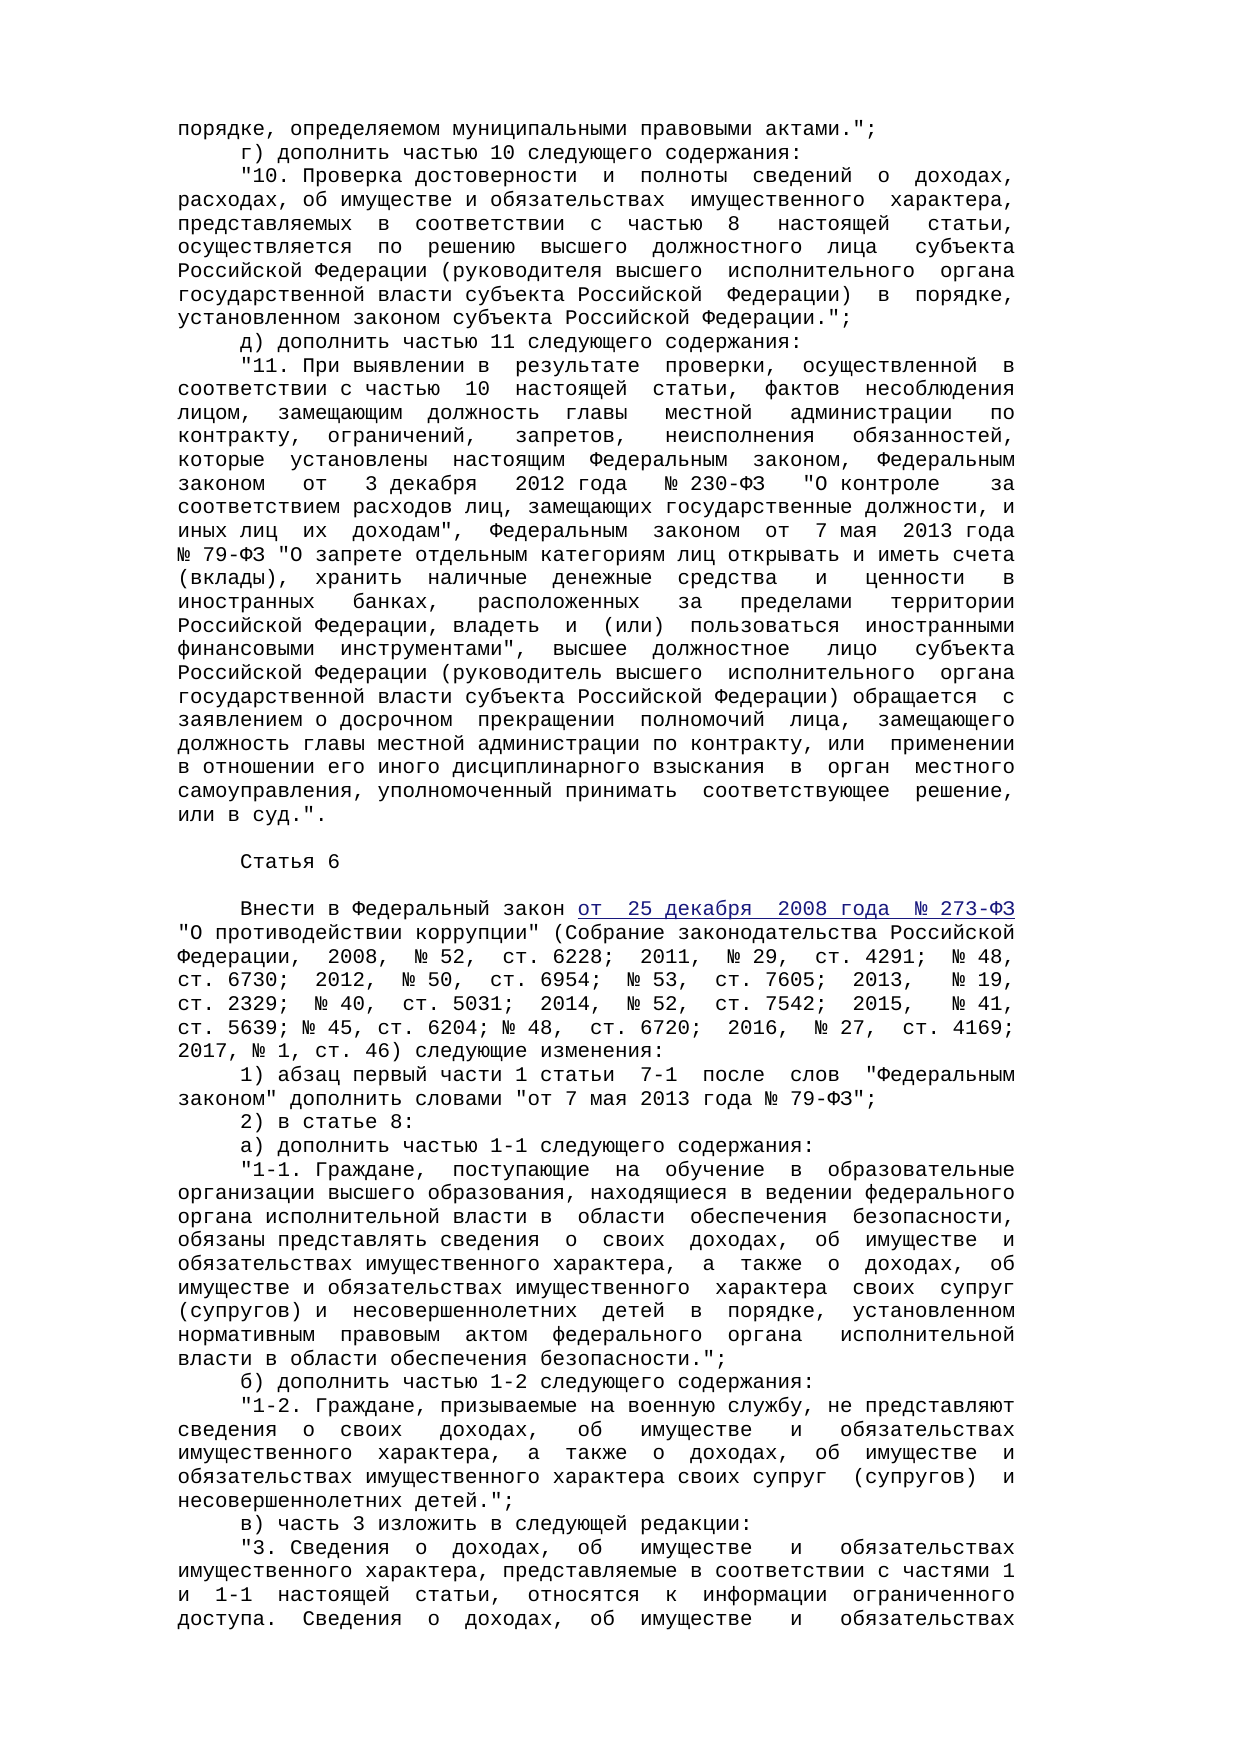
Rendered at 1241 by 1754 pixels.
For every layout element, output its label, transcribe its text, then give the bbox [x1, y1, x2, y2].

text Федерации, 2008, № 52, ст. 6228; 2011, № 29, ст. 4291; № 48, [177, 946, 1152, 969]
text финансовыми инструментами", высшее должностное лицо субъекта [177, 638, 1152, 662]
text осуществляется по решению высшего должностного лица субъекта [177, 236, 1152, 260]
text "О противодействии коррупции" (Собрание законодательства Российской [177, 922, 1152, 946]
text нормативным правовым актом федерального органа исполнительной [177, 1324, 1152, 1348]
text Российской Федерации, владеть и (или) пользоваться иностранными [177, 615, 1152, 638]
text органа исполнительной власти в области обеспечения безопасности, [177, 1206, 1152, 1229]
text контракту, ограничений, запретов, неисполнения обязанностей, [177, 426, 1152, 449]
text ст. 2329; № 40, ст. 5031; 2014, № 52, ст. 7542; 2015, № 41, [177, 993, 1152, 1017]
text и 1-1 настоящей статьи, относятся к информации ограниченного [177, 1584, 1152, 1608]
text организации высшего образования, находящиеся в ведении федерального [177, 1182, 1152, 1206]
text обязаны представлять сведения о своих доходах, об имуществе и [177, 1229, 1152, 1253]
text лицом, замещающим должность главы местной администрации по [177, 402, 1152, 426]
text законом от 3 декабря 2012 года № 230-ФЗ "О контроле за [177, 473, 1152, 496]
text 2) в статье 8: [177, 1111, 1152, 1135]
text № 79-ФЗ "О запрете отдельным категориям лиц открывать и иметь счета [177, 544, 1152, 567]
text 1) абзац первый части 1 статьи 7-1 после слов "Федеральным [177, 1064, 1152, 1088]
text власти в области обеспечения безопасности."; [177, 1348, 1152, 1371]
text представляемых в соответствии с частью 8 настоящей статьи, [177, 213, 1152, 236]
text обязательствах имущественного характера своих супруг (супругов) и [177, 1466, 1152, 1489]
text Статья 6 [177, 851, 1152, 875]
text Внести в Федеральный закон от 25 декабря 2008 года № 273-ФЗ [177, 898, 1152, 922]
text соответствием расходов лиц, замещающих государственные должности, и [177, 496, 1152, 520]
text (супругов) и несовершеннолетних детей в порядке, установленном [177, 1300, 1152, 1324]
text имущественного характера, а также о доходах, об имуществе и [177, 1442, 1152, 1466]
text Российской Федерации (руководителя высшего исполнительного органа [177, 260, 1152, 284]
text ст. 6730; 2012, № 50, ст. 6954; № 53, ст. 7605; 2013, № 19, [177, 969, 1152, 993]
text расходах, об имуществе и обязательствах имущественного характера, [177, 189, 1152, 213]
text имущественного характера, представляемые в соответствии с частями 1 [177, 1561, 1152, 1584]
text должность главы местной администрации по контракту, или применении [177, 733, 1152, 757]
text установленном законом субъекта Российской Федерации."; [177, 307, 1152, 331]
text несовершеннолетних детей."; [177, 1489, 1152, 1513]
text обязательствах имущественного характера, а также о доходах, об [177, 1253, 1152, 1277]
text имуществе и обязательствах имущественного характера своих супруг [177, 1277, 1152, 1300]
text в отношении его иного дисциплинарного взыскания в орган местного [177, 757, 1152, 780]
text а) дополнить частью 1-1 следующего содержания: [177, 1135, 1152, 1158]
text иных лиц их доходам", Федеральным законом от 7 мая 2013 года [177, 520, 1152, 544]
text б) дополнить частью 1-2 следующего содержания: [177, 1371, 1152, 1395]
text государственной власти субъекта Российской Федерации) в порядке, [177, 284, 1152, 307]
text 2017, № 1, ст. 46) следующие изменения: [177, 1040, 1152, 1064]
text "11. При выявлении в результате проверки, осуществленной в [177, 354, 1152, 378]
text или в суд.". [177, 804, 1152, 827]
text самоуправления, уполномоченный принимать соответствующее решение, [177, 780, 1152, 804]
text сведения о своих доходах, об имуществе и обязательствах [177, 1419, 1152, 1442]
text г) дополнить частью 10 следующего содержания: [177, 142, 1152, 165]
text "1-2. Граждане, призываемые на военную службу, не представляют [177, 1395, 1152, 1419]
text Российской Федерации (руководитель высшего исполнительного органа [177, 662, 1152, 686]
text (вклады), хранить наличные денежные средства и ценности в [177, 567, 1152, 591]
text д) дополнить частью 11 следующего содержания: [177, 331, 1152, 354]
text государственной власти субъекта Российской Федерации) обращается с [177, 686, 1152, 709]
text заявлением о досрочном прекращении полномочий лица, замещающего [177, 709, 1152, 733]
text "10. Проверка достоверности и полноты сведений о доходах, [177, 165, 1152, 189]
text "3. Сведения о доходах, об имуществе и обязательствах [177, 1537, 1152, 1561]
text в) часть 3 изложить в следующей редакции: [177, 1513, 1152, 1537]
text соответствии с частью 10 настоящей статьи, фактов несоблюдения [177, 378, 1152, 402]
text законом" дополнить словами "от 7 мая 2013 года № 79-ФЗ"; [177, 1088, 1152, 1111]
text иностранных банках, расположенных за пределами территории [177, 591, 1152, 615]
text которые установлены настоящим Федеральным законом, Федеральным [177, 449, 1152, 473]
text порядке, определяемом муниципальными правовыми актами."; [177, 118, 1152, 142]
text ст. 5639; № 45, ст. 6204; № 48, ст. 6720; 2016, № 27, ст. 4169; [177, 1017, 1152, 1040]
text доступа. Сведения о доходах, об имуществе и обязательствах [177, 1608, 1152, 1631]
text "1-1. Граждане, поступающие на обучение в образовательные [177, 1158, 1152, 1182]
